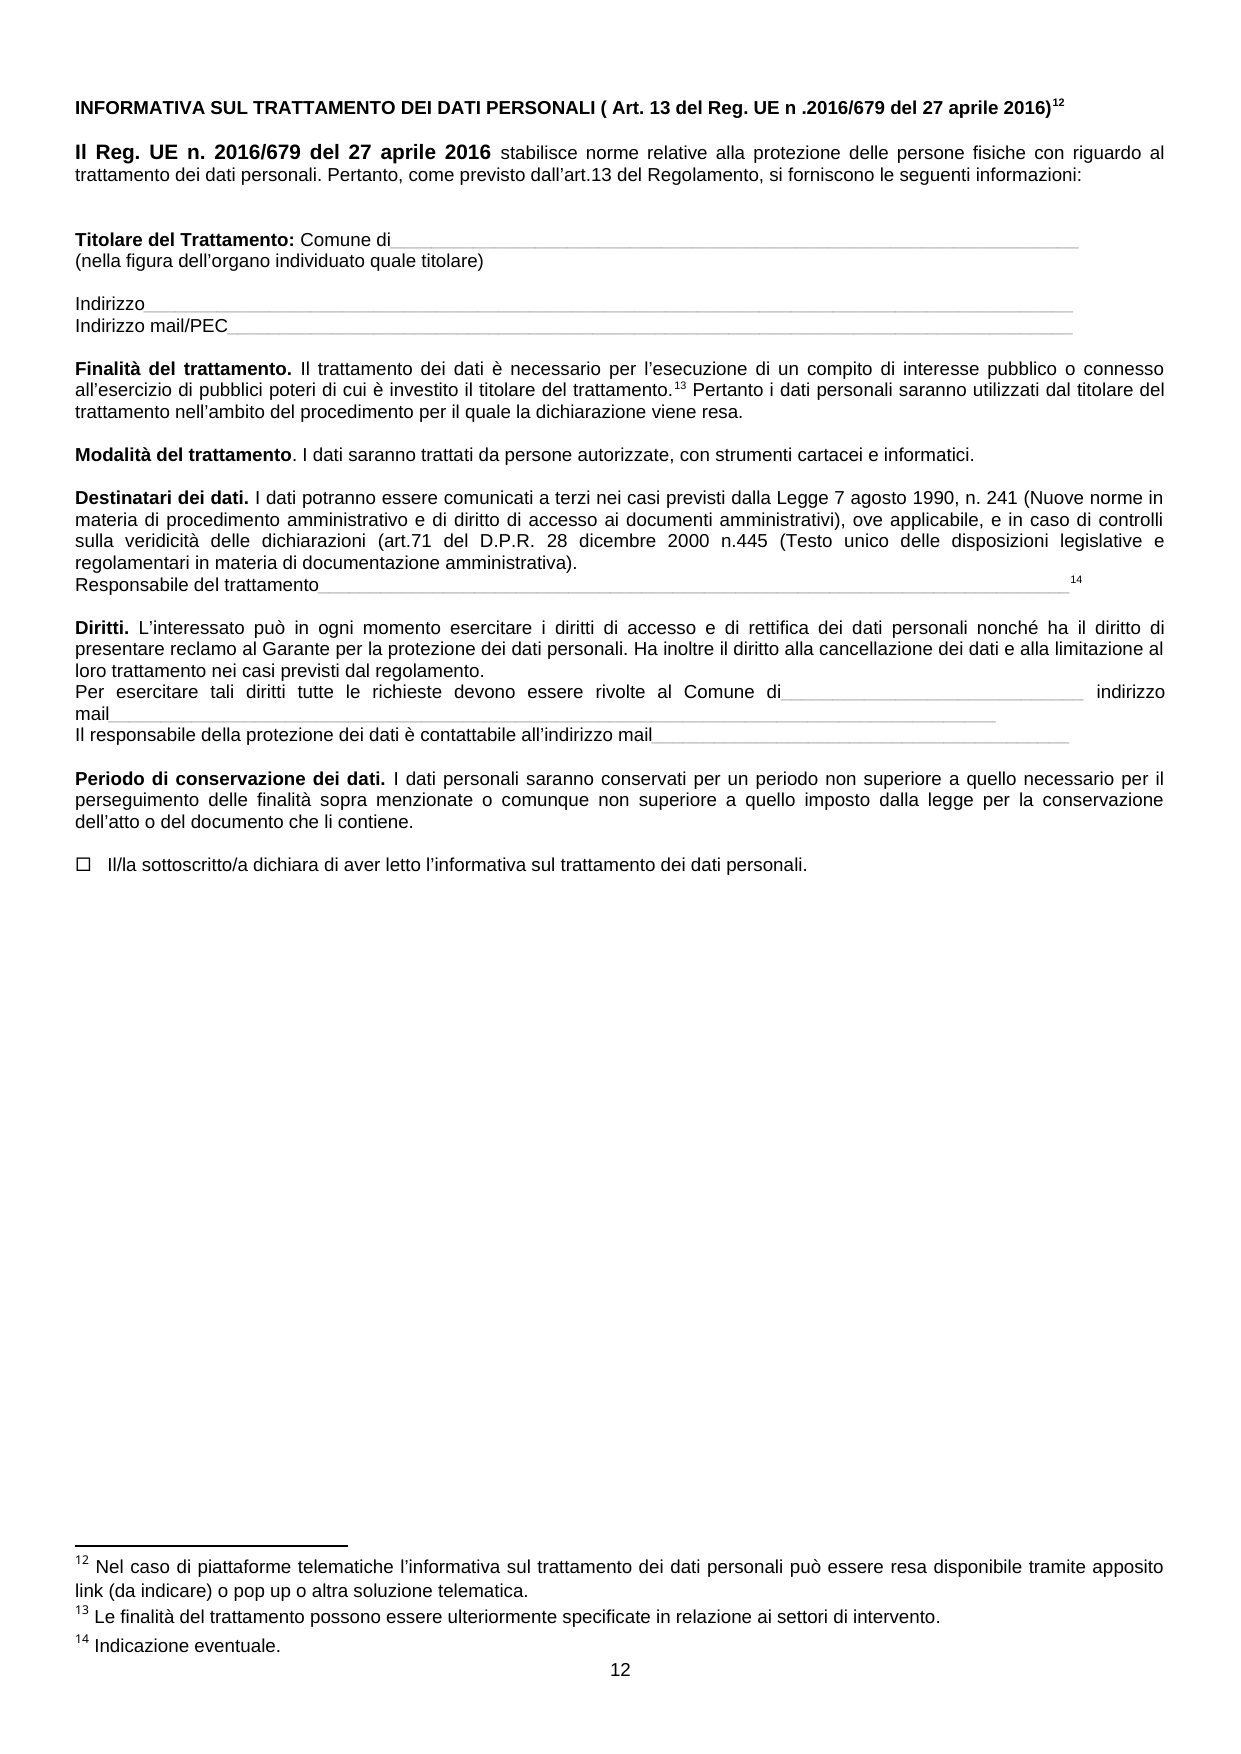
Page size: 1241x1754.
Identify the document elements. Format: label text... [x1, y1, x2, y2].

text (nella figura dell’organo individuato quale titolare) [75, 250, 1165, 271]
text Titolare del Trattamento: Comune di__________________________________________________________________ [75, 228, 1165, 250]
text Indirizzo_________________________________________________________________________________________ [75, 293, 1165, 314]
text INFORMATIVA SUL TRATTAMENTO DEI DATI PERSONALI ( Art. 13 del Reg. UE n .2016/679 del 27 aprile 2016) [75, 97, 1165, 118]
text Indirizzo mail/PEC_________________________________________________________________________________ [75, 314, 1165, 336]
text Responsabile del trattamento________________________________________________________________________ [75, 573, 1165, 595]
text Finalità del trattamento. Il trattamento dei dati è necessario per l’esecuzione di un compito di interesse pubblico o connesso all’esercizio di pubblici poteri di cui è investito il titolare del trattamento. Pertanto i dati personali saranno utilizzati dal titolare del trattamento nell’ambito del procedimento per il quale la dichiarazione viene resa. [75, 358, 1165, 422]
text Il/la sottoscritto/a dichiara di aver letto l’informativa sul trattamento dei dati personali. [75, 854, 1165, 875]
text Il responsabile della protezione dei dati è contattabile all’indirizzo mail________________________________________ [75, 724, 1165, 746]
text Il Reg. UE n. 2016/679 del 27 aprile 2016 stabilisce norme relative alla protezione delle persone fisiche con riguardo al trattamento dei dati personali. Pertanto, come previsto dall’art.13 del Regolamento, si forniscono le seguenti informazioni: [75, 140, 1165, 185]
text Per esercitare tali diritti tutte le richieste devono essere rivolte al Comune di_____________________________ indirizzo mail_____________________________________________________________________________________ [75, 681, 1165, 724]
text Destinatari dei dati. I dati potranno essere comunicati a terzi nei casi previsti dalla Legge 7 agosto 1990, n. 241 (Nuove norme in materia di procedimento amministrativo e di diritto di accesso ai documenti amministrativi), ove applicabile, e in caso di controlli sulla veridicità delle dichiarazioni (art.71 del D.P.R. 28 dicembre 2000 n.445 (Testo unico delle disposizioni legislative e regolamentari in materia di documentazione amministrativa). [75, 487, 1165, 573]
text Modalità del trattamento. I dati saranno trattati da persone autorizzate, con strumenti cartacei e informatici. [75, 444, 1165, 466]
text Periodo di conservazione dei dati. I dati personali saranno conservati per un periodo non superiore a quello necessario per il perseguimento delle finalità sopra menzionate o comunque non superiore a quello imposto dalla legge per la conservazione dell’atto o del documento che li contiene. [75, 767, 1165, 832]
text Diritti. L’interessato può in ogni momento esercitare i diritti di accesso e di rettifica dei dati personali nonché ha il diritto di presentare reclamo al Garante per la protezione dei dati personali. Ha inoltre il diritto alla cancellazione dei dati e alla limitazione al loro trattamento nei casi previsti dal regolamento. [75, 616, 1165, 681]
